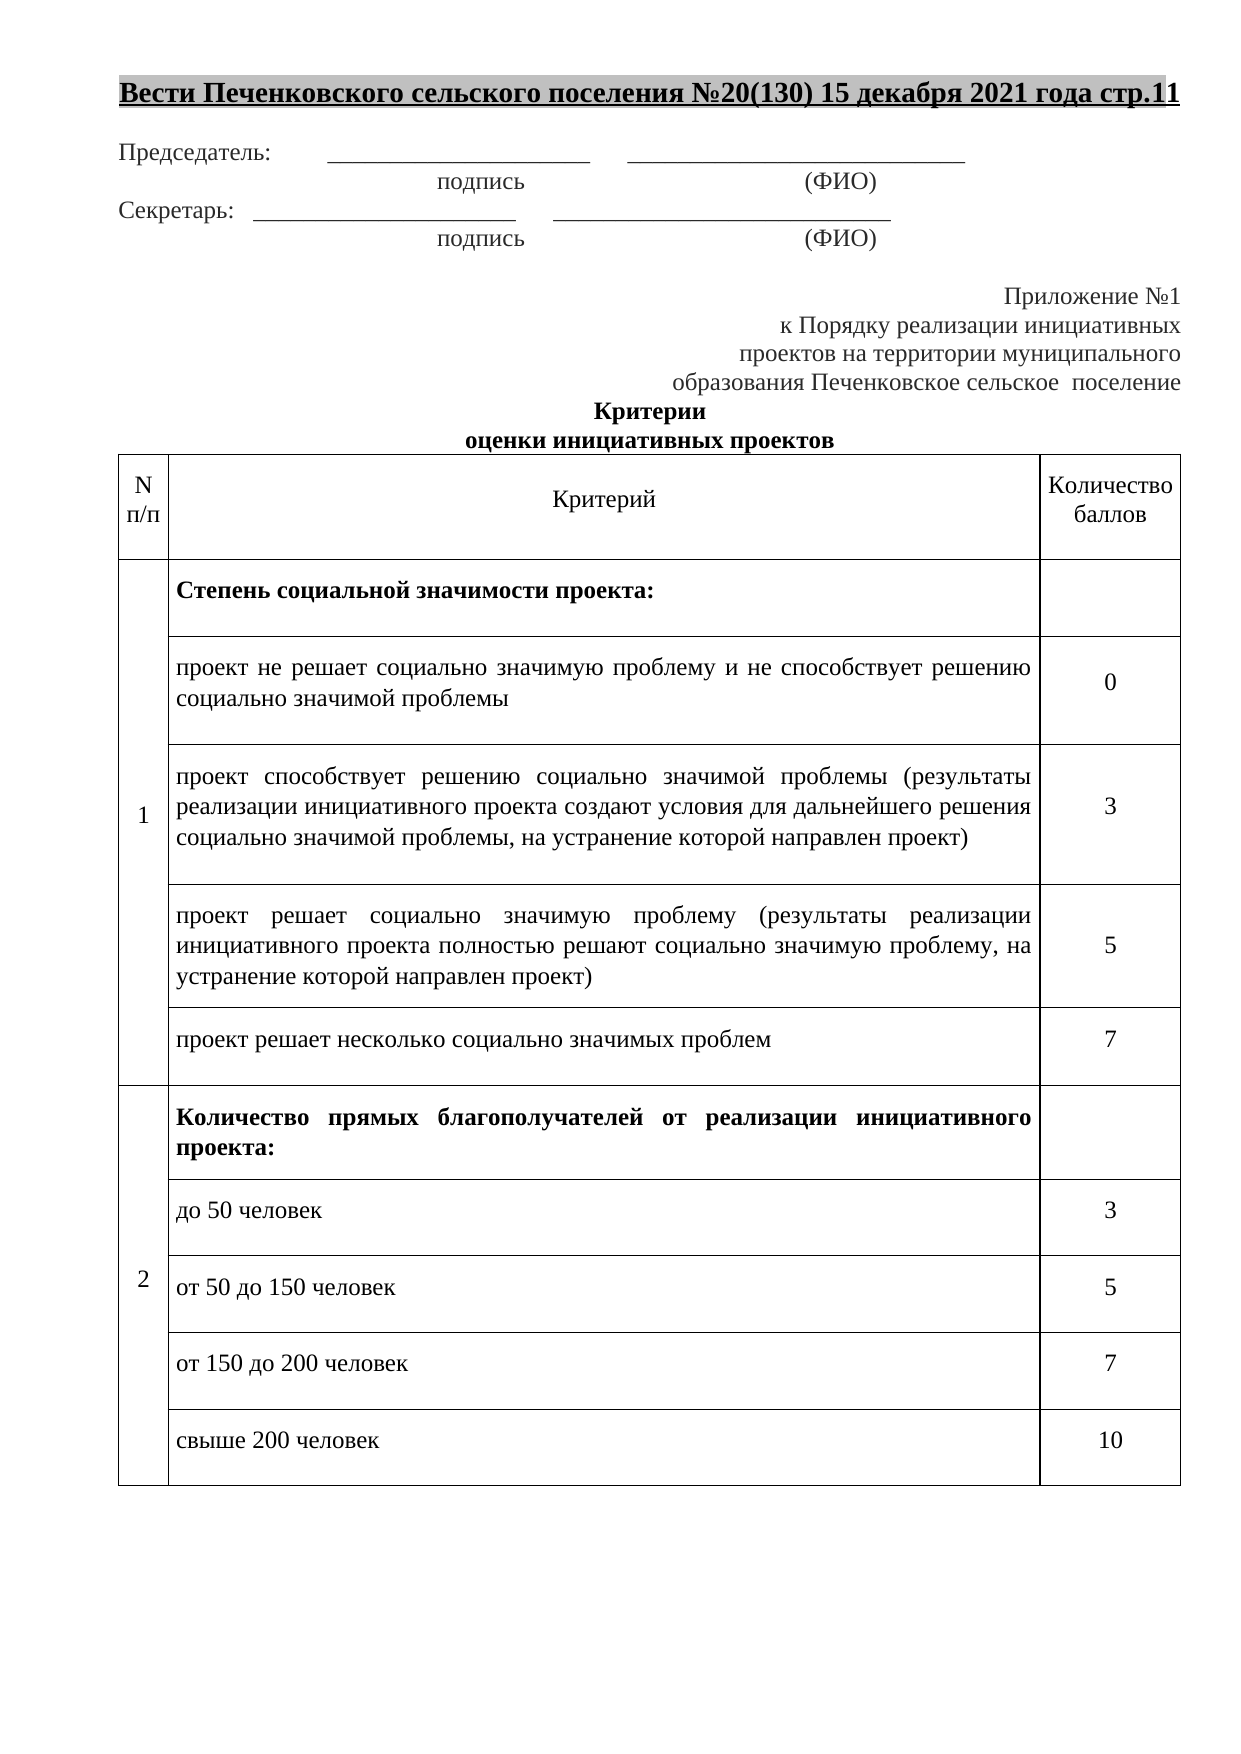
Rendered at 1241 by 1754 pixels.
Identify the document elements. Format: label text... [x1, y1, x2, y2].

table_cell 5 [1041, 1256, 1180, 1332]
table_cell проект способствует решению социально значимой проблемы (результаты реализации инициативного проекта создают условия для дальнейшего решения социально значимой проблемы, на устранение которой направлен проект) [169, 745, 1039, 883]
text Секретарь: _____________________ ___________________________ [118, 195, 1181, 223]
table_cell проект решает несколько социально значимых проблем [169, 1008, 1039, 1085]
table_header N п/п [119, 455, 168, 559]
text к Порядку реализации инициативных [118, 310, 1181, 338]
table_header Количество баллов [1041, 455, 1180, 559]
table_cell 7 [1041, 1008, 1180, 1085]
table_header Критерий [169, 455, 1039, 559]
table_cell 1 [119, 560, 168, 1085]
subtitle Критерии оценки инициативных проектов [118, 396, 1181, 453]
table_cell проект решает социально значимую проблему (результаты реализации инициативного проекта полностью решают социально значимую проблему, на устранение которой направлен проект) [169, 885, 1039, 1007]
text образования Печенковское сельское поселение [118, 367, 1181, 396]
table_cell свыше 200 человек [169, 1410, 1039, 1485]
text Приложение №1 [118, 281, 1181, 310]
table_cell 10 [1041, 1410, 1180, 1485]
table_cell до 50 человек [169, 1180, 1039, 1255]
table_cell от 150 до 200 человек [169, 1333, 1039, 1408]
table_cell [1041, 1086, 1180, 1178]
text подпись (ФИО) [118, 166, 1181, 195]
table_cell 3 [1041, 1180, 1180, 1255]
text Председатель: _____________________ ___________________________ [118, 137, 1181, 166]
text подпись (ФИО) [118, 223, 1181, 252]
table_cell Количество прямых благополучателей от реализации инициативного проекта: [169, 1086, 1039, 1178]
table_cell [1041, 560, 1180, 636]
table_cell проект не решает социально значимую проблему и не способствует решению социально значимой проблемы [169, 637, 1039, 744]
table_cell 2 [119, 1086, 168, 1485]
text проектов на территории муниципального [118, 338, 1181, 367]
table_cell Степень социальной значимости проекта: [169, 560, 1039, 636]
table_cell от 50 до 150 человек [169, 1256, 1039, 1332]
table_cell 3 [1041, 745, 1180, 883]
table_cell 0 [1041, 637, 1180, 744]
table_cell 5 [1041, 885, 1180, 1007]
table_cell 7 [1041, 1333, 1180, 1408]
